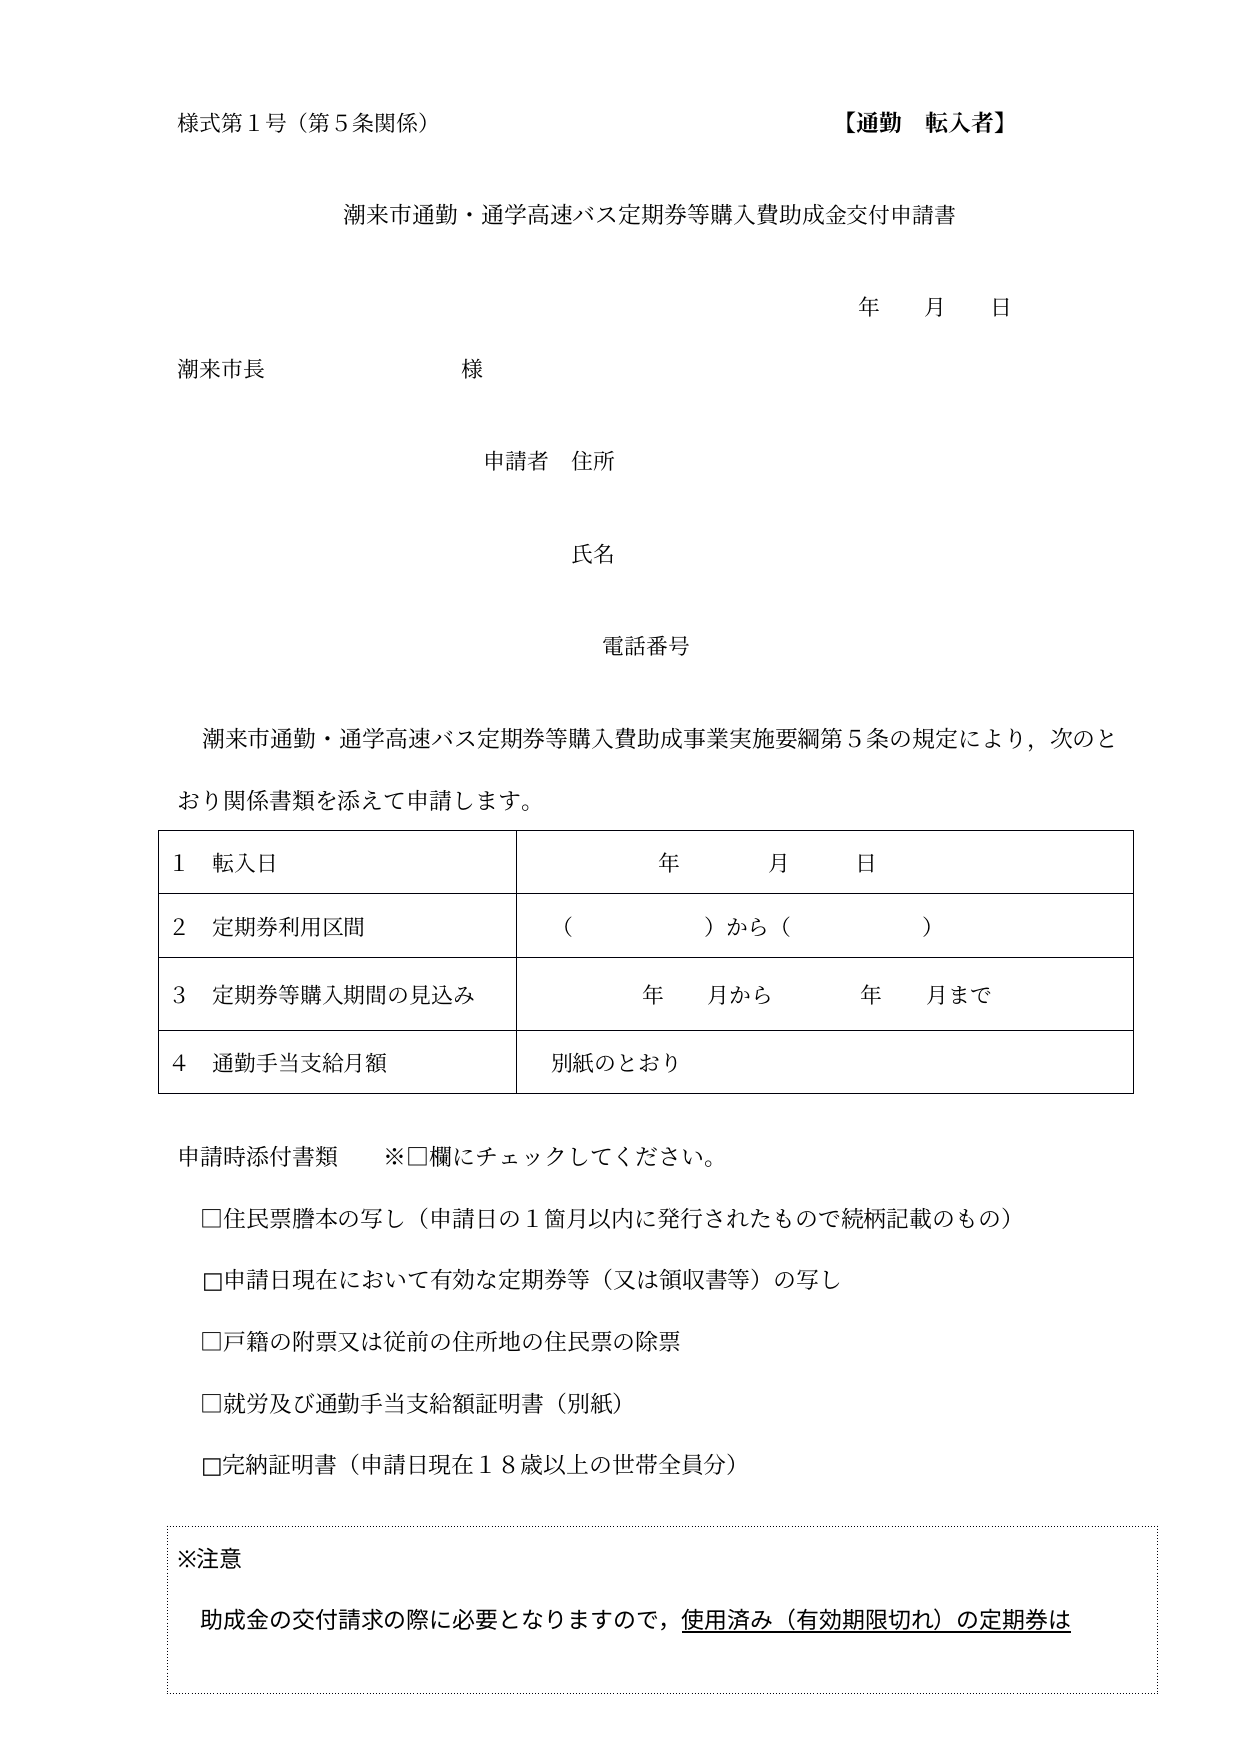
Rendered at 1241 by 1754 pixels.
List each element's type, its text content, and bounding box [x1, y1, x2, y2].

text 潮来市通勤・通学高速バス定期券等購入費助成金交付申請書 [177, 183, 1122, 244]
table_cell ４ 通勤手当支給月額 [159, 1031, 516, 1093]
table_cell 別紙のとおり [517, 1031, 1133, 1093]
text 年 月 日 [177, 275, 1122, 337]
text 様式第１号（第５条関係） 【通勤 転入者】 [177, 90, 1122, 152]
text □住民票謄本の写し（申請日の１箇月以内に発行されたもので続柄記載のもの） [177, 1186, 1122, 1248]
table_header １ 転入日 [159, 831, 516, 893]
text □申請日現在において有効な定期券等（又は領収書等）の写し [177, 1248, 1122, 1310]
text 潮来市通勤・通学高速バス定期券等購入費助成事業実施要綱第５条の規定により，次のとおり関係書類を添えて申請します。 [177, 707, 1122, 830]
text □完納証明書（申請日現在１８歳以上の世帯全員分） [201, 1433, 1122, 1495]
text 申請時添付書類 ※□欄にチェックしてください。 [177, 1125, 1122, 1186]
text 氏名 [177, 522, 1122, 583]
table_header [167, 1526, 1158, 1692]
text 潮来市長 様 [177, 337, 1122, 398]
table_header 年 月 日 [517, 831, 1133, 893]
text 申請者 住所 [177, 429, 1122, 491]
table_cell ２ 定期券利用区間 [159, 894, 516, 957]
table_cell 年 月から 年 月まで [517, 958, 1133, 1030]
text □就労及び通勤手当支給額証明書（別紙） [177, 1371, 1122, 1433]
table_cell （ ）から（ ） [517, 894, 1133, 957]
text 電話番号 [177, 614, 1122, 676]
table_cell ３ 定期券等購入期間の見込み [159, 958, 516, 1030]
text □戸籍の附票又は従前の住所地の住民票の除票 [177, 1310, 1122, 1371]
